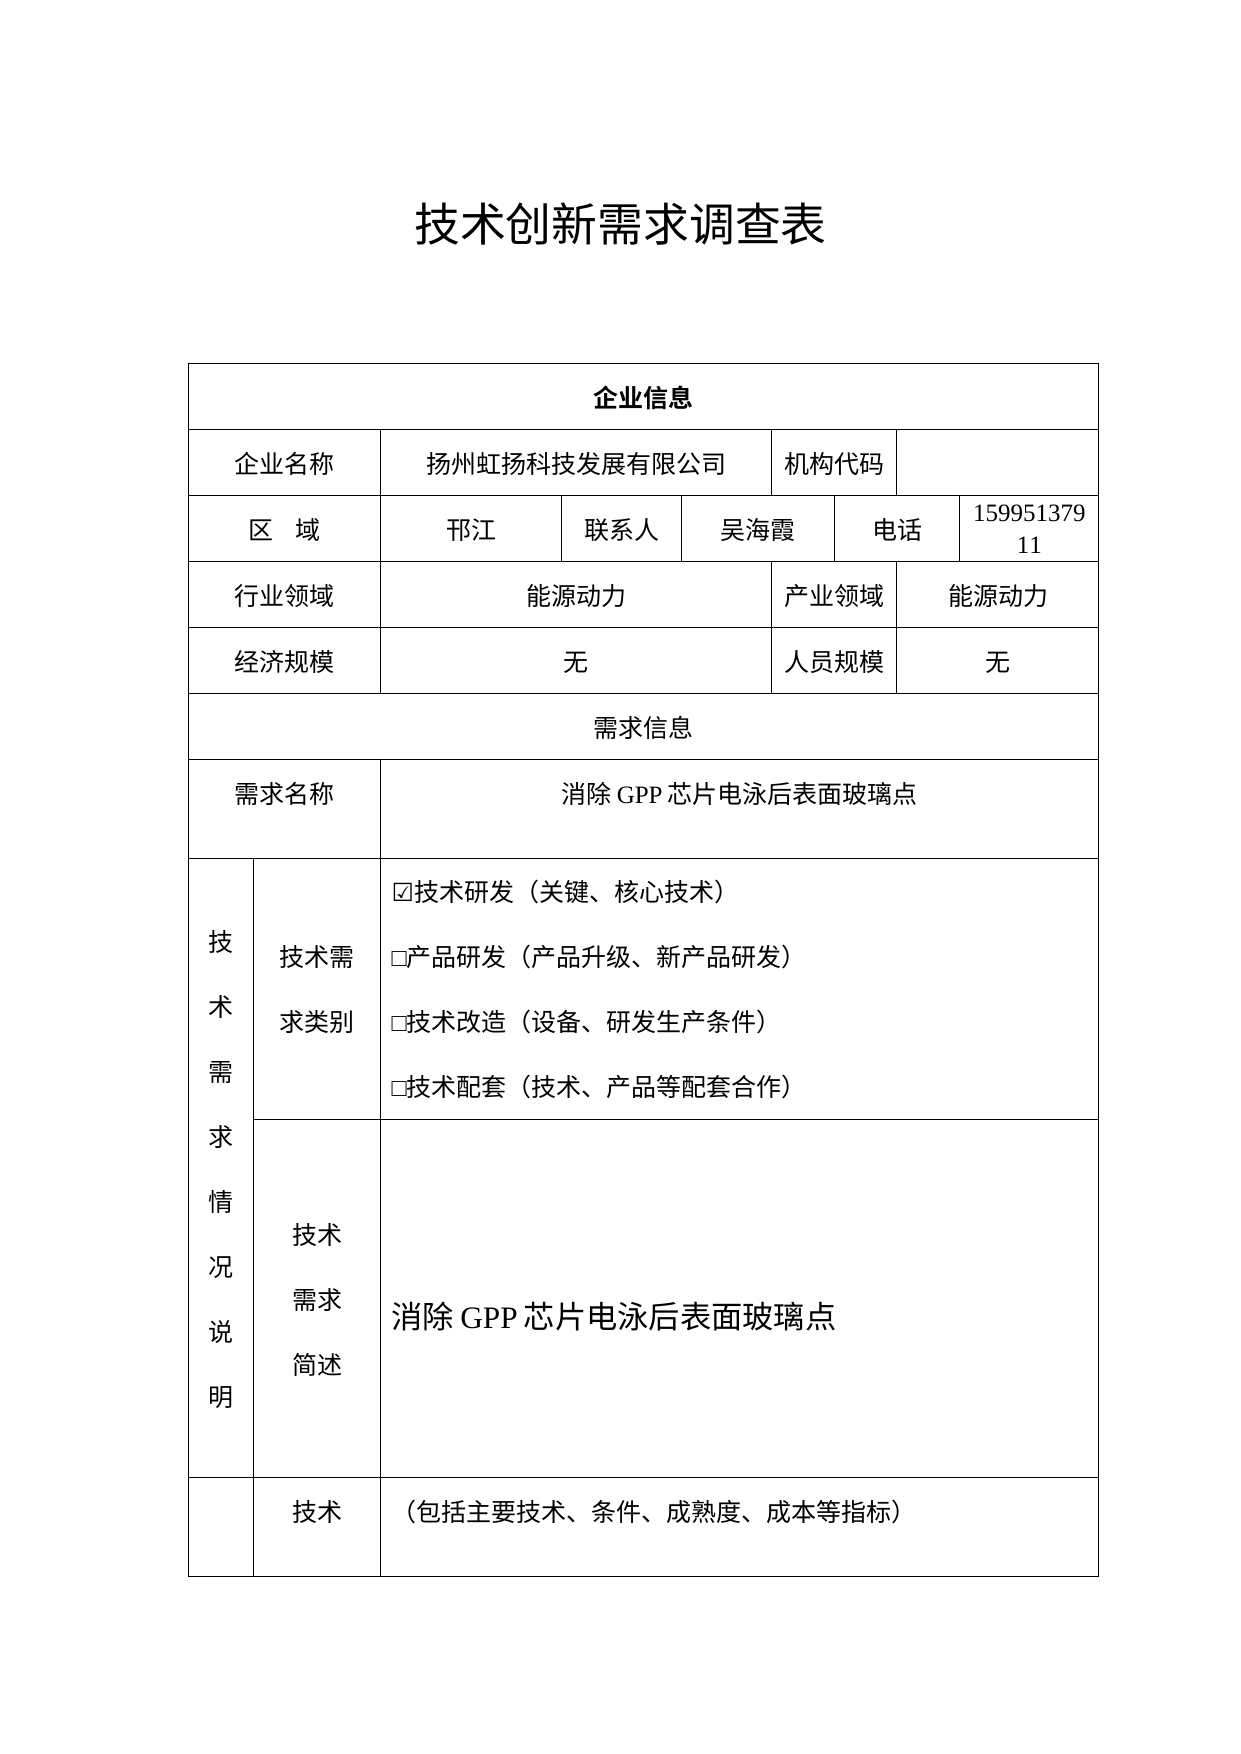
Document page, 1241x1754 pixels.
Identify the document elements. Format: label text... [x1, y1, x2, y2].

table_cell 行业领域 [189, 562, 380, 627]
table_cell 15995137911 [960, 496, 1098, 561]
table_cell 扬州虹扬科技发展有限公司 [381, 430, 771, 495]
table_header 企业信息 [189, 364, 1098, 429]
table_cell 人员规模 [772, 628, 896, 693]
table_cell 技术 需求 详述 [254, 1478, 380, 1576]
table_cell 电话 [835, 496, 959, 561]
table_cell 技术需 求类别 [254, 859, 380, 1118]
table_cell [897, 430, 1098, 495]
table_cell 技术 需求 简述 [254, 1120, 380, 1477]
table_cell 消除GPP芯片电泳后表面玻璃点 [381, 1120, 1098, 1477]
table_cell 需求名称 [189, 760, 380, 857]
table_cell 消除GPP芯片电泳后表面玻璃点 [381, 760, 1098, 857]
table_cell 机构代码 [772, 430, 896, 495]
table_cell [189, 1478, 253, 1576]
table_cell 需求信息 [189, 694, 1098, 759]
table_cell 产业领域 [772, 562, 896, 627]
table_cell 邗江 [381, 496, 561, 561]
table_cell 能源动力 [381, 562, 771, 627]
table_cell 经济规模 [189, 628, 380, 693]
table_cell 企业名称 [189, 430, 380, 495]
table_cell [381, 1478, 1098, 1576]
table_cell 联系人 [562, 496, 681, 561]
table_cell 区 域 [189, 496, 380, 561]
table_cell 能源动力 [897, 562, 1098, 627]
subtitle 技术创新需求调查表 [187, 172, 1053, 270]
table_cell 无 [381, 628, 771, 693]
table_cell 吴海霞 [682, 496, 834, 561]
table_cell ☑技术研发（关键、核心技术） □产品研发（产品升级、新产品研发） □技术改造（设备、研发生产条件） □技术配套（技术、产品等配套合作） [381, 859, 1098, 1118]
table_cell 技术需求情况说明 [189, 859, 253, 1477]
table_cell 无 [897, 628, 1098, 693]
